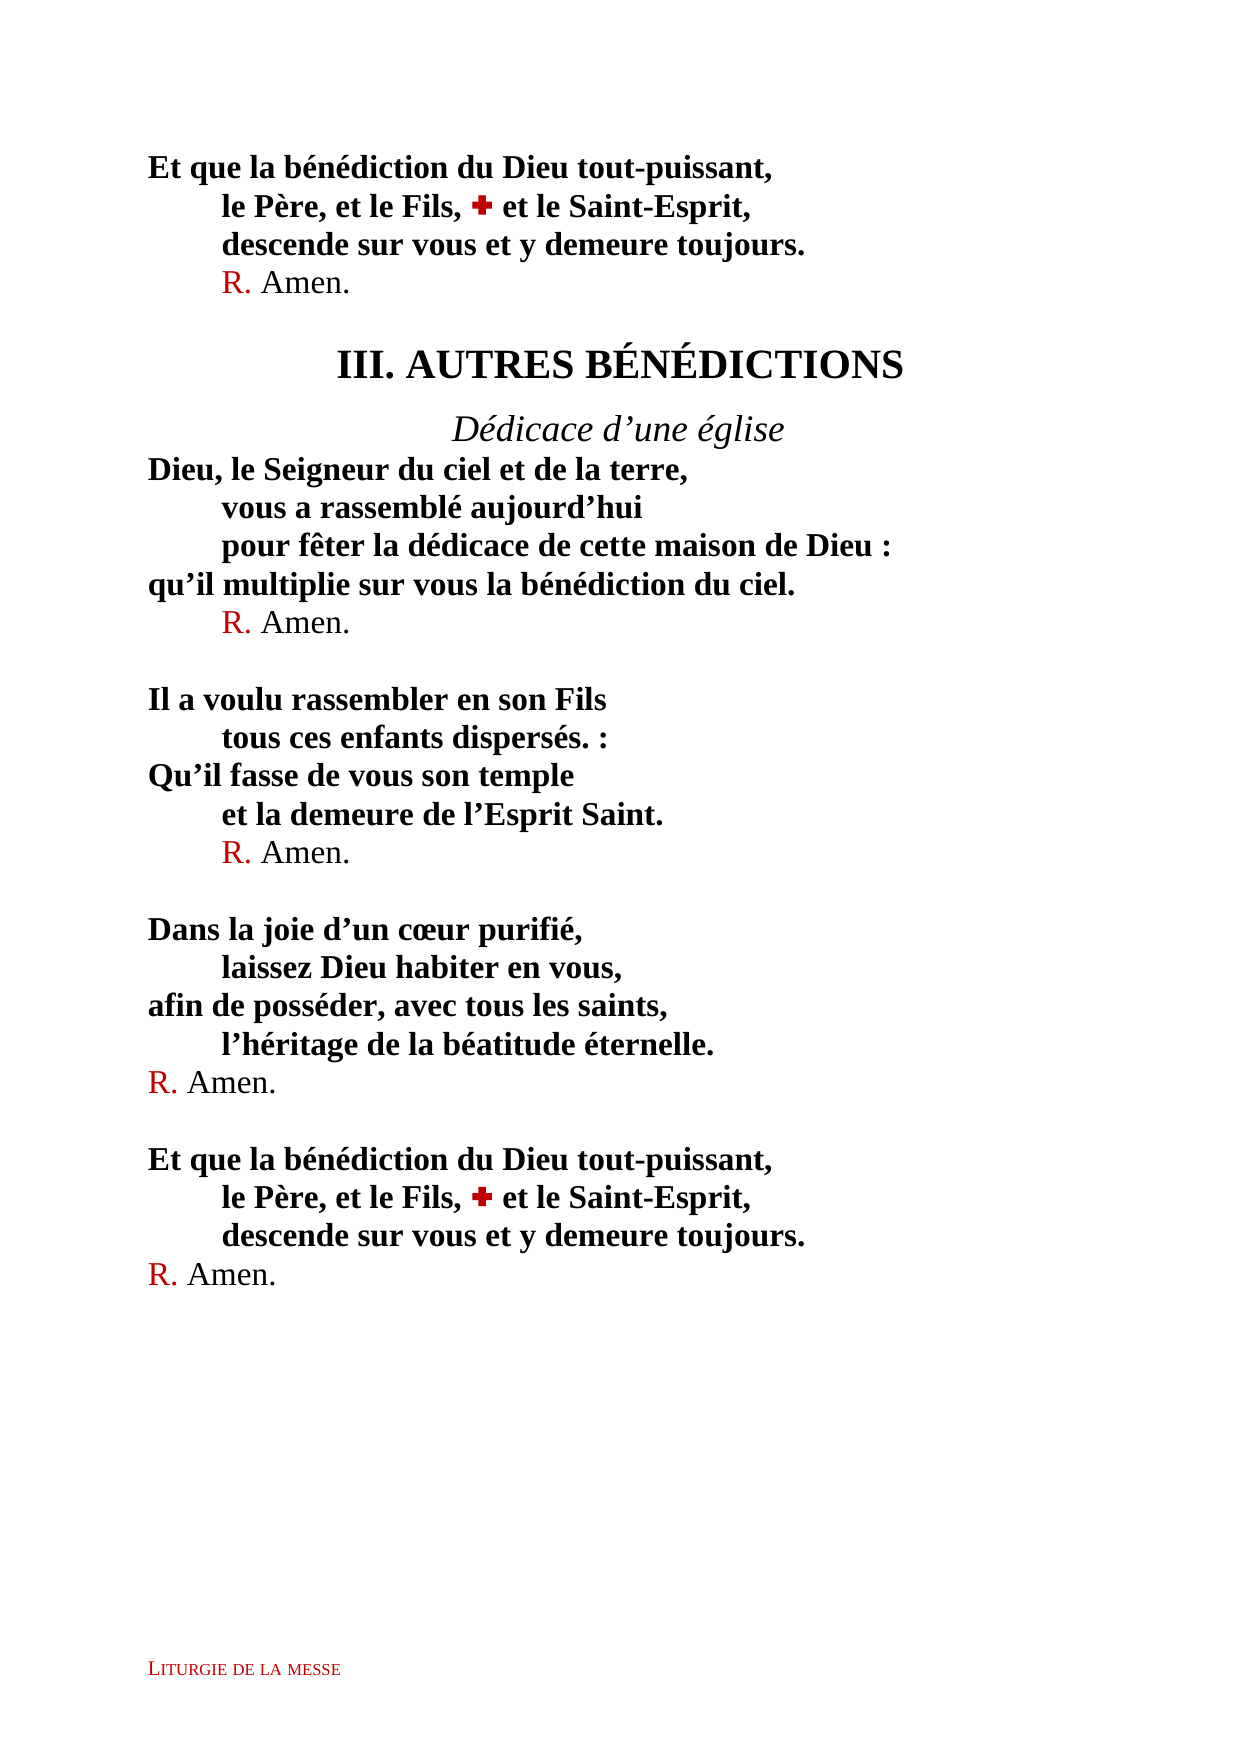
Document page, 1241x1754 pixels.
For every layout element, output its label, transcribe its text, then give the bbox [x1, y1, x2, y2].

subtitle Dédicace d’une église [148, 406, 1093, 449]
text R. Amen. [148, 1062, 1093, 1101]
text Qu’il fasse de vous son temple et la demeure de l’Esprit Saint. [148, 756, 1093, 832]
text R. Amen. [148, 602, 1093, 641]
text R. Amen. [148, 832, 1093, 871]
text Il a voulu rassembler en son Fils tous ces enfants dispersés. : [148, 679, 1093, 756]
text Et que la bénédiction du Dieu tout-puissant, le Père, et le Fils, et le Saint-Esprit, descende sur vous et y demeure toujours. [148, 148, 1093, 263]
text R. Amen. [148, 1254, 1093, 1292]
text vous a rassemblé aujourd’hui pour fêter la dédicace de cette maison de Dieu : [148, 487, 1093, 564]
text qu’il multiplie sur vous la bénédiction du ciel. [148, 564, 1093, 602]
text Dieu, le Seigneur du ciel et de la terre, [148, 449, 1093, 487]
text Dans la joie d’un cœur purifié, laissez Dieu habiter en vous, [148, 909, 1093, 986]
text Et que la bénédiction du Dieu tout-puissant, le Père, et le Fils, et le Saint-Esprit, descende sur vous et y demeure toujours. [148, 1139, 1093, 1254]
subtitle III. Autres bénédictions [148, 339, 1093, 387]
text R. Amen. [148, 263, 1093, 301]
text afin de posséder, avec tous les saints, l’héritage de la béatitude éternelle. [148, 986, 1093, 1062]
